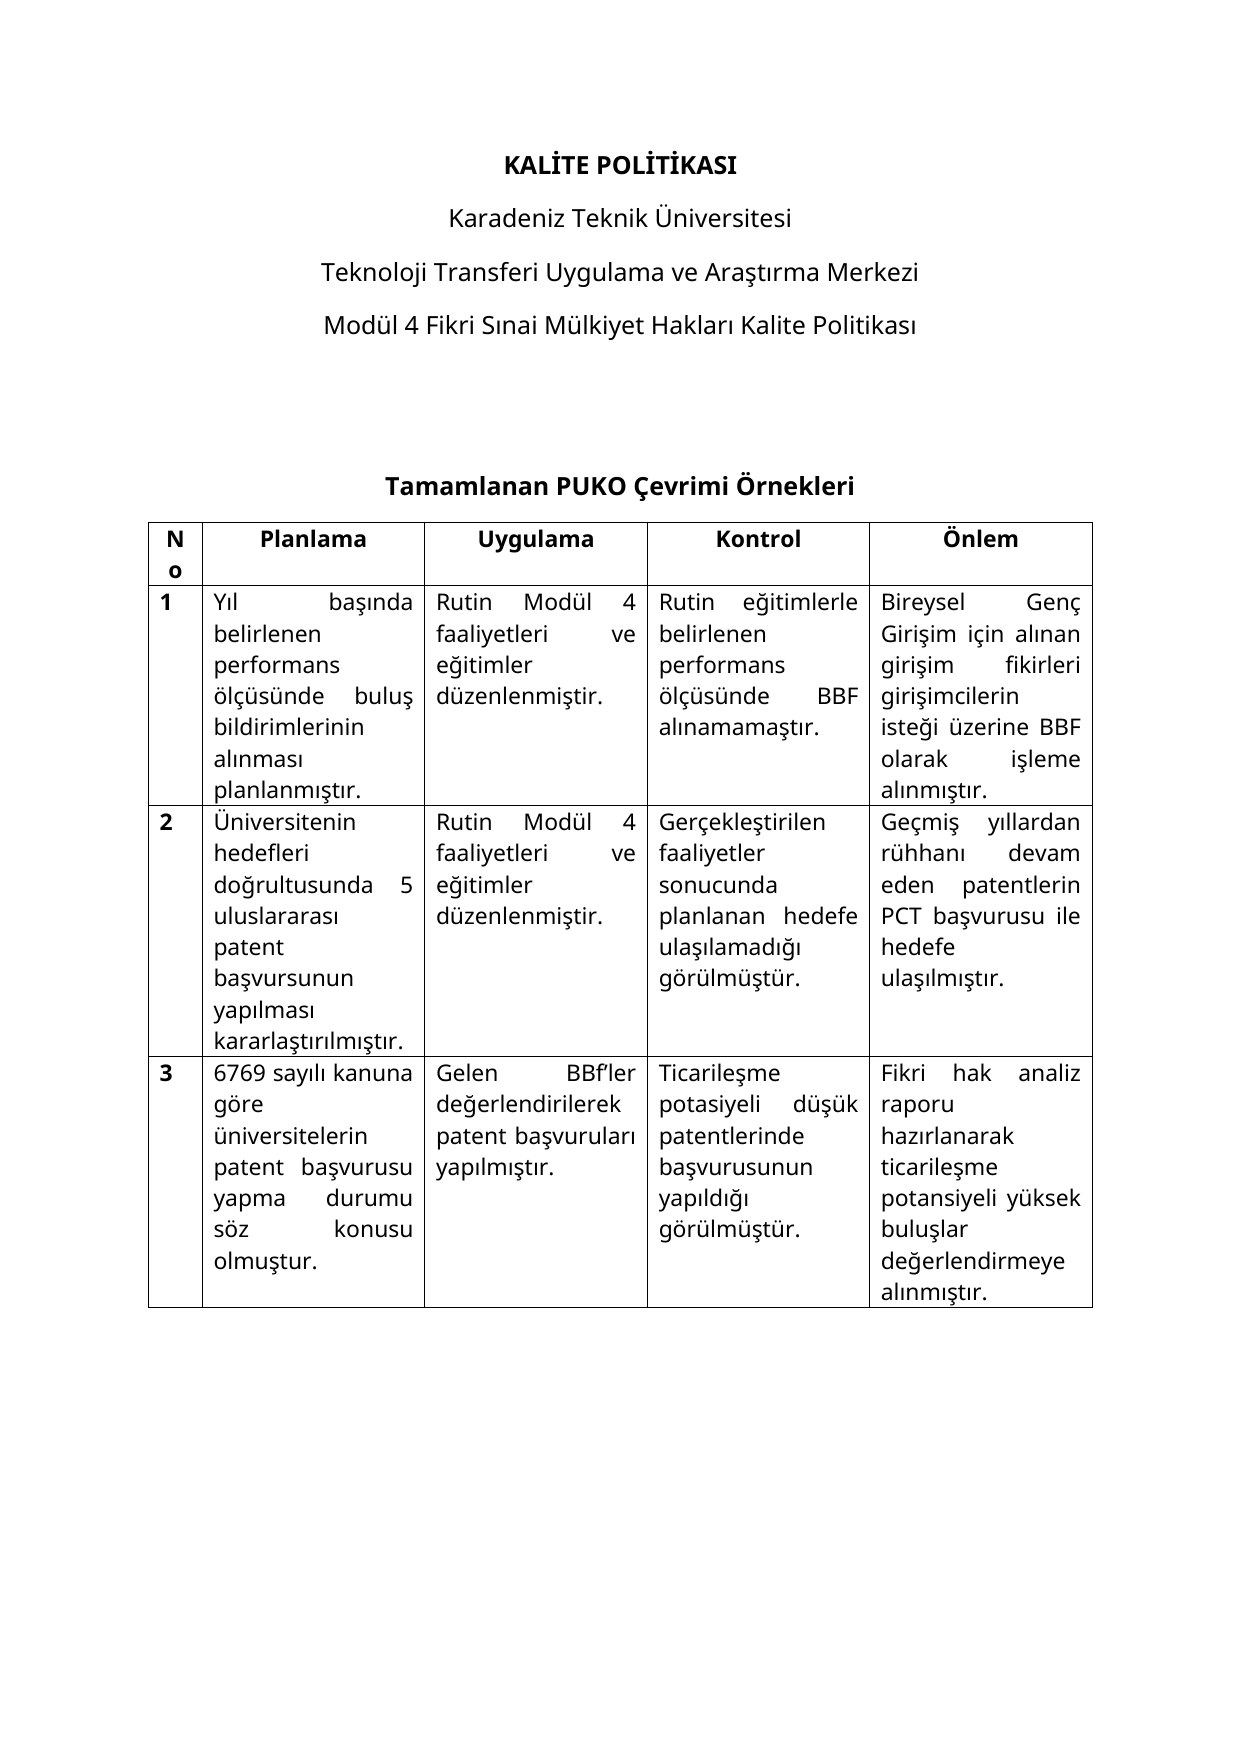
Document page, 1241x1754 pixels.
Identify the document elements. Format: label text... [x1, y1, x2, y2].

text Tamamlanan PUKO Çevrimi Örnekleri [148, 468, 1093, 502]
table_cell Rutin Modül 4 faaliyetleri ve eğitimler düzenlenmiştir. [425, 586, 647, 805]
table_header Uygulama [425, 523, 647, 585]
table_cell 2 [149, 806, 202, 1056]
table_header Önlem [870, 523, 1092, 585]
table_cell Bireysel Genç Girişim için alınan girişim fikirleri girişimcilerin isteği üzerine BBF olarak işleme alınmıştır. [870, 586, 1092, 805]
table_cell Geçmiş yıllardan rühhanı devam eden patentlerin PCT başvurusu ile hedefe ulaşılmıştır. [870, 806, 1092, 1056]
table_cell Rutin eğitimlerle belirlenen performans ölçüsünde BBF alınamamaştır. [648, 586, 869, 805]
text Karadeniz Teknik Üniversitesi [148, 201, 1093, 235]
text KALİTE POLİTİKASI [148, 148, 1093, 182]
table_cell 6769 sayılı kanuna göre üniversitelerin patent başvurusu yapma durumu söz konusu olmuştur. [203, 1057, 424, 1307]
text Teknoloji Transferi Uygulama ve Araştırma Merkezi [148, 254, 1093, 288]
text Modül 4 Fikri Sınai Mülkiyet Hakları Kalite Politikası [148, 308, 1093, 342]
table_cell Üniversitenin hedefleri doğrultusunda 5 uluslararası patent başvursunun yapılması kararlaştırılmıştır. [203, 806, 424, 1056]
table_cell Gelen BBf’ler değerlendirilerek patent başvuruları yapılmıştır. [425, 1057, 647, 1307]
table_cell Yıl başında belirlenen performans ölçüsünde buluş bildirimlerinin alınması planlanmıştır. [203, 586, 424, 805]
table_header Kontrol [648, 523, 869, 585]
table_cell Gerçekleştirilen faaliyetler sonucunda planlanan hedefe ulaşılamadığı görülmüştür. [648, 806, 869, 1056]
table_cell Fikri hak analiz raporu hazırlanarak ticarileşme potansiyeli yüksek buluşlar değerlendirmeye alınmıştır. [870, 1057, 1092, 1307]
table_cell 1 [149, 586, 202, 805]
table_cell Ticarileşme potasiyeli düşük patentlerinde başvurusunun yapıldığı görülmüştür. [648, 1057, 869, 1307]
table_cell Rutin Modül 4 faaliyetleri ve eğitimler düzenlenmiştir. [425, 806, 647, 1056]
table_header Planlama [203, 523, 424, 585]
table_cell 3 [149, 1057, 202, 1307]
table_header No [149, 523, 202, 585]
